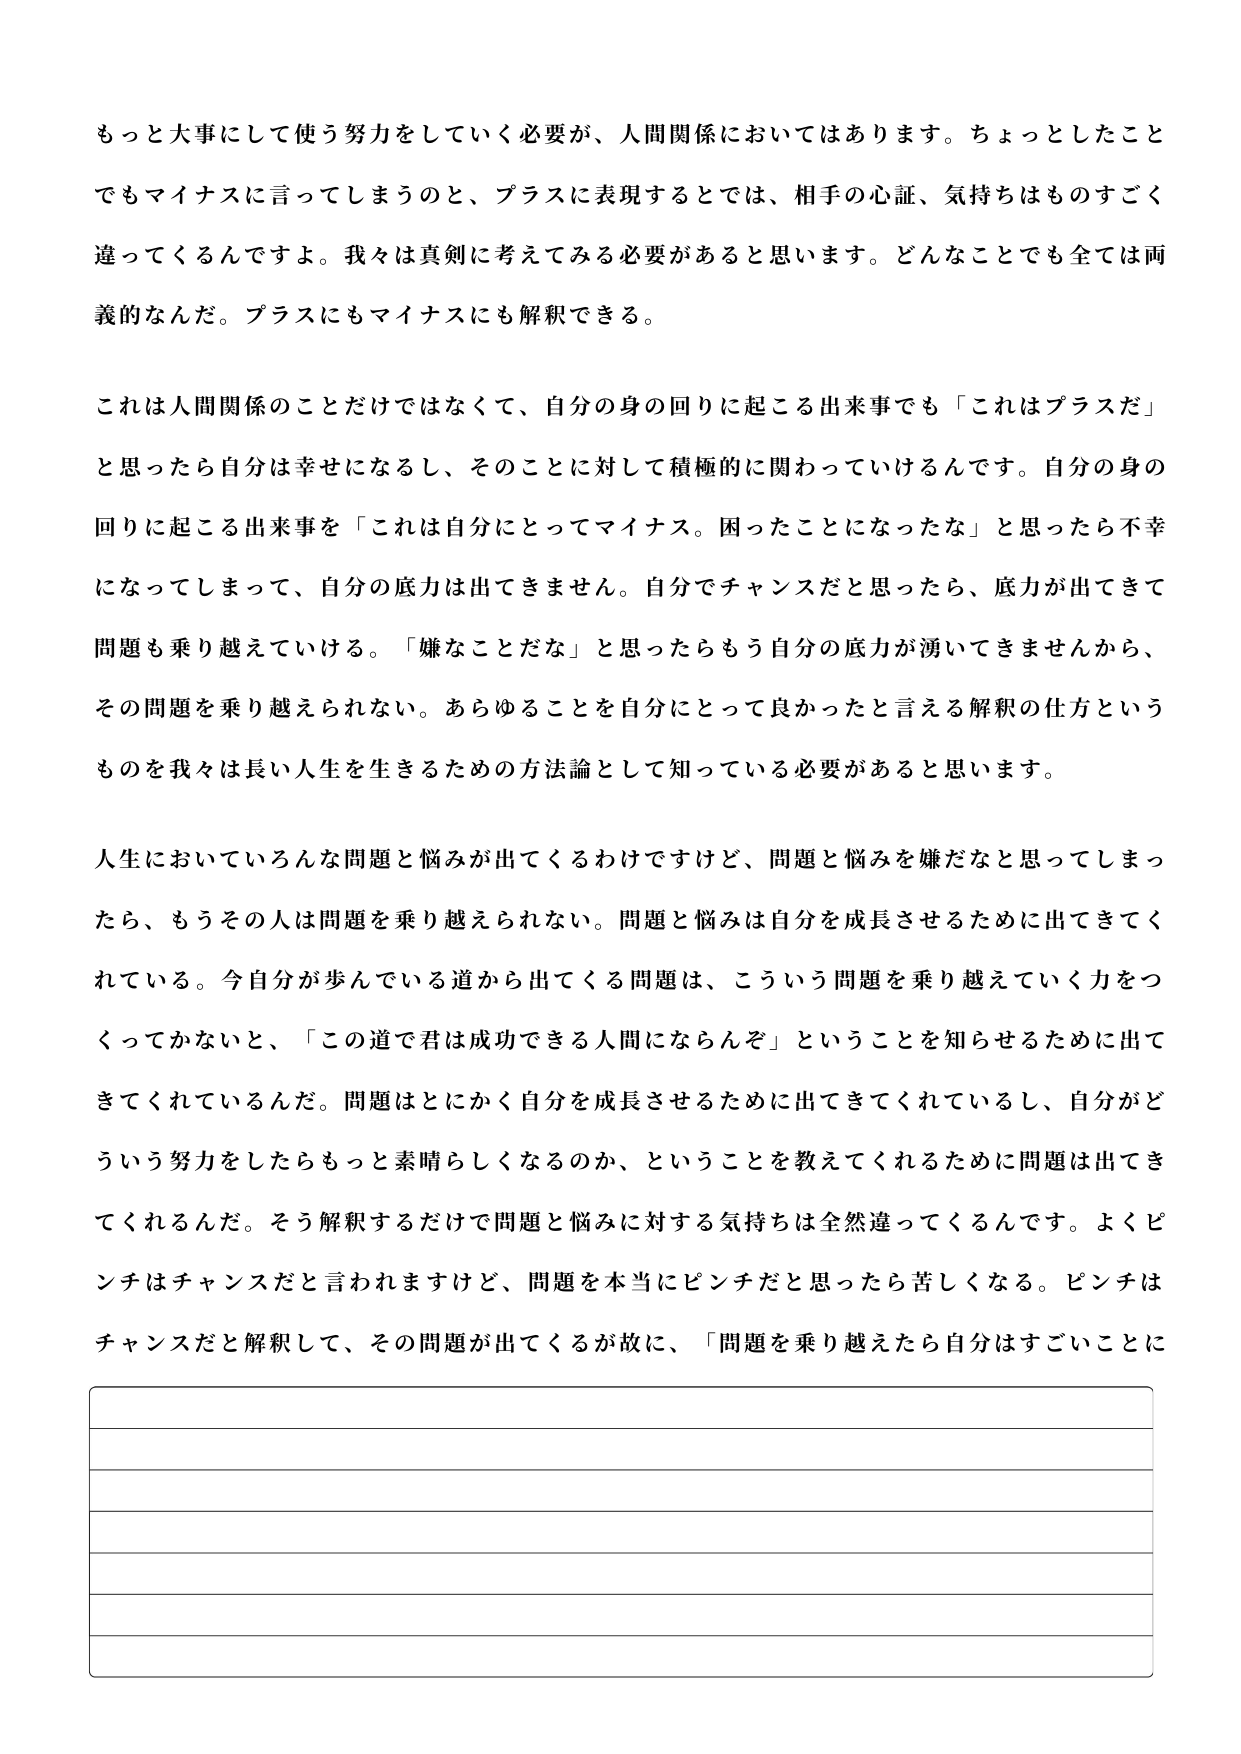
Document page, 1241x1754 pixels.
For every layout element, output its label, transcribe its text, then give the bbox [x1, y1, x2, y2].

text これは人間関係のことだけではなくて、自分の身の回りに起こる出来事でも「これはプラスだ」と思ったら自分は幸せになるし、そのことに対して積極的に関わっていけるんです。自分の身の回りに起こる出来事を「これは自分にとってマイナス。困ったことになったな」と思ったら不幸になってしまって、自分の底力は出てきません。自分でチャンスだと思ったら、底力が出てきて問題も乗り越えていける。「嫌なことだな」と思ったらもう自分の底力が湧いてきませんから、その問題を乗り越えられない。あらゆることを自分にとって良かったと言える解釈の仕方というものを我々は長い人生を生きるための方法論として知っている必要があると思います。 [94, 375, 1169, 798]
picture [88, 1386, 1154, 1678]
